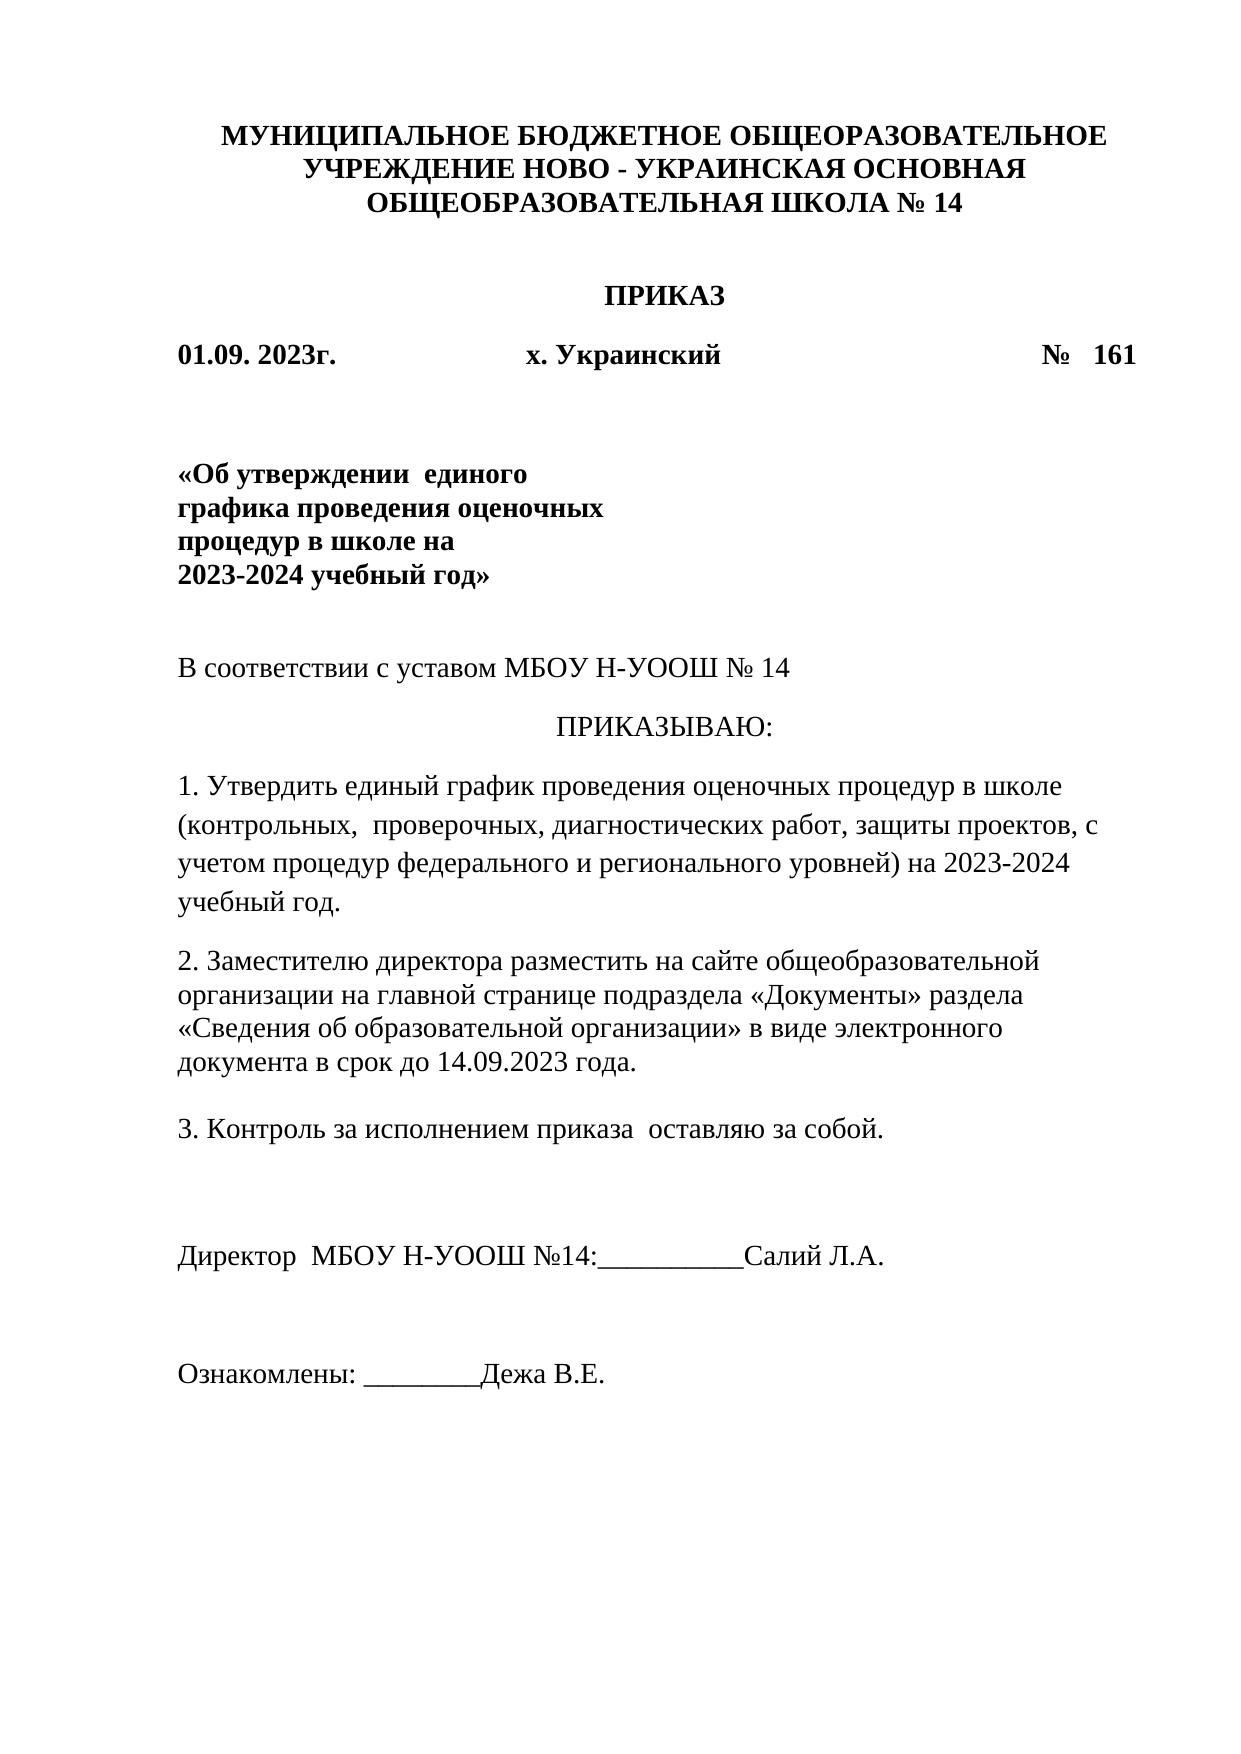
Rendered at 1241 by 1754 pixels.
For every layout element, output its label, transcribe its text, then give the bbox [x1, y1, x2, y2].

text ПРИКАЗЫВАЮ: [177, 709, 1152, 743]
text 01.09. 2023г. х. Украинский № 161 [177, 337, 1152, 371]
text Директор МБОУ Н-УООШ №14:__________Салий Л.А. [177, 1238, 1152, 1271]
text «Сведения об образовательной организации» в виде электронного [177, 1011, 1152, 1044]
text процедур в школе на [177, 523, 1152, 557]
text В соответствии с уставом МБОУ Н-УООШ № 14 [177, 650, 1152, 683]
text 3. Контроль за исполнением приказа оставляю за собой. [177, 1111, 1152, 1145]
text организации на главной странице подраздела «Документы» раздела [177, 977, 1152, 1011]
text графика проведения оценочных [177, 490, 1152, 523]
text 2. Заместителю директора разместить на сайте общеобразовательной [177, 943, 1152, 977]
text МУНИЦИПАЛЬНОЕ БЮДЖЕТНОЕ ОБЩЕОРАЗОВАТЕЛЬНОЕ УЧРЕЖДЕНИЕ НОВО - УКРАИНСКАЯ ОСНОВНАЯ ОБЩЕОБРАЗОВАТЕЛЬНАЯ ШКОЛА № 14 [177, 118, 1152, 219]
text 1. Утвердить единый график проведения оценочных процедур в школе (контрольных, проверочных, диагностических работ, защиты проектов, с учетом процедур федерального и регионального уровней) на 2023-2024 учебный год. [177, 768, 1152, 918]
text Ознакомлены: ________Дежа В.Е. [177, 1356, 1152, 1390]
text «Об утверждении единого [177, 456, 1152, 490]
text документа в срок до 14.09.2023 года. [177, 1044, 1152, 1078]
text 2023-2024 учебный год» [177, 557, 1152, 590]
text ПРИКАЗ [177, 278, 1152, 312]
